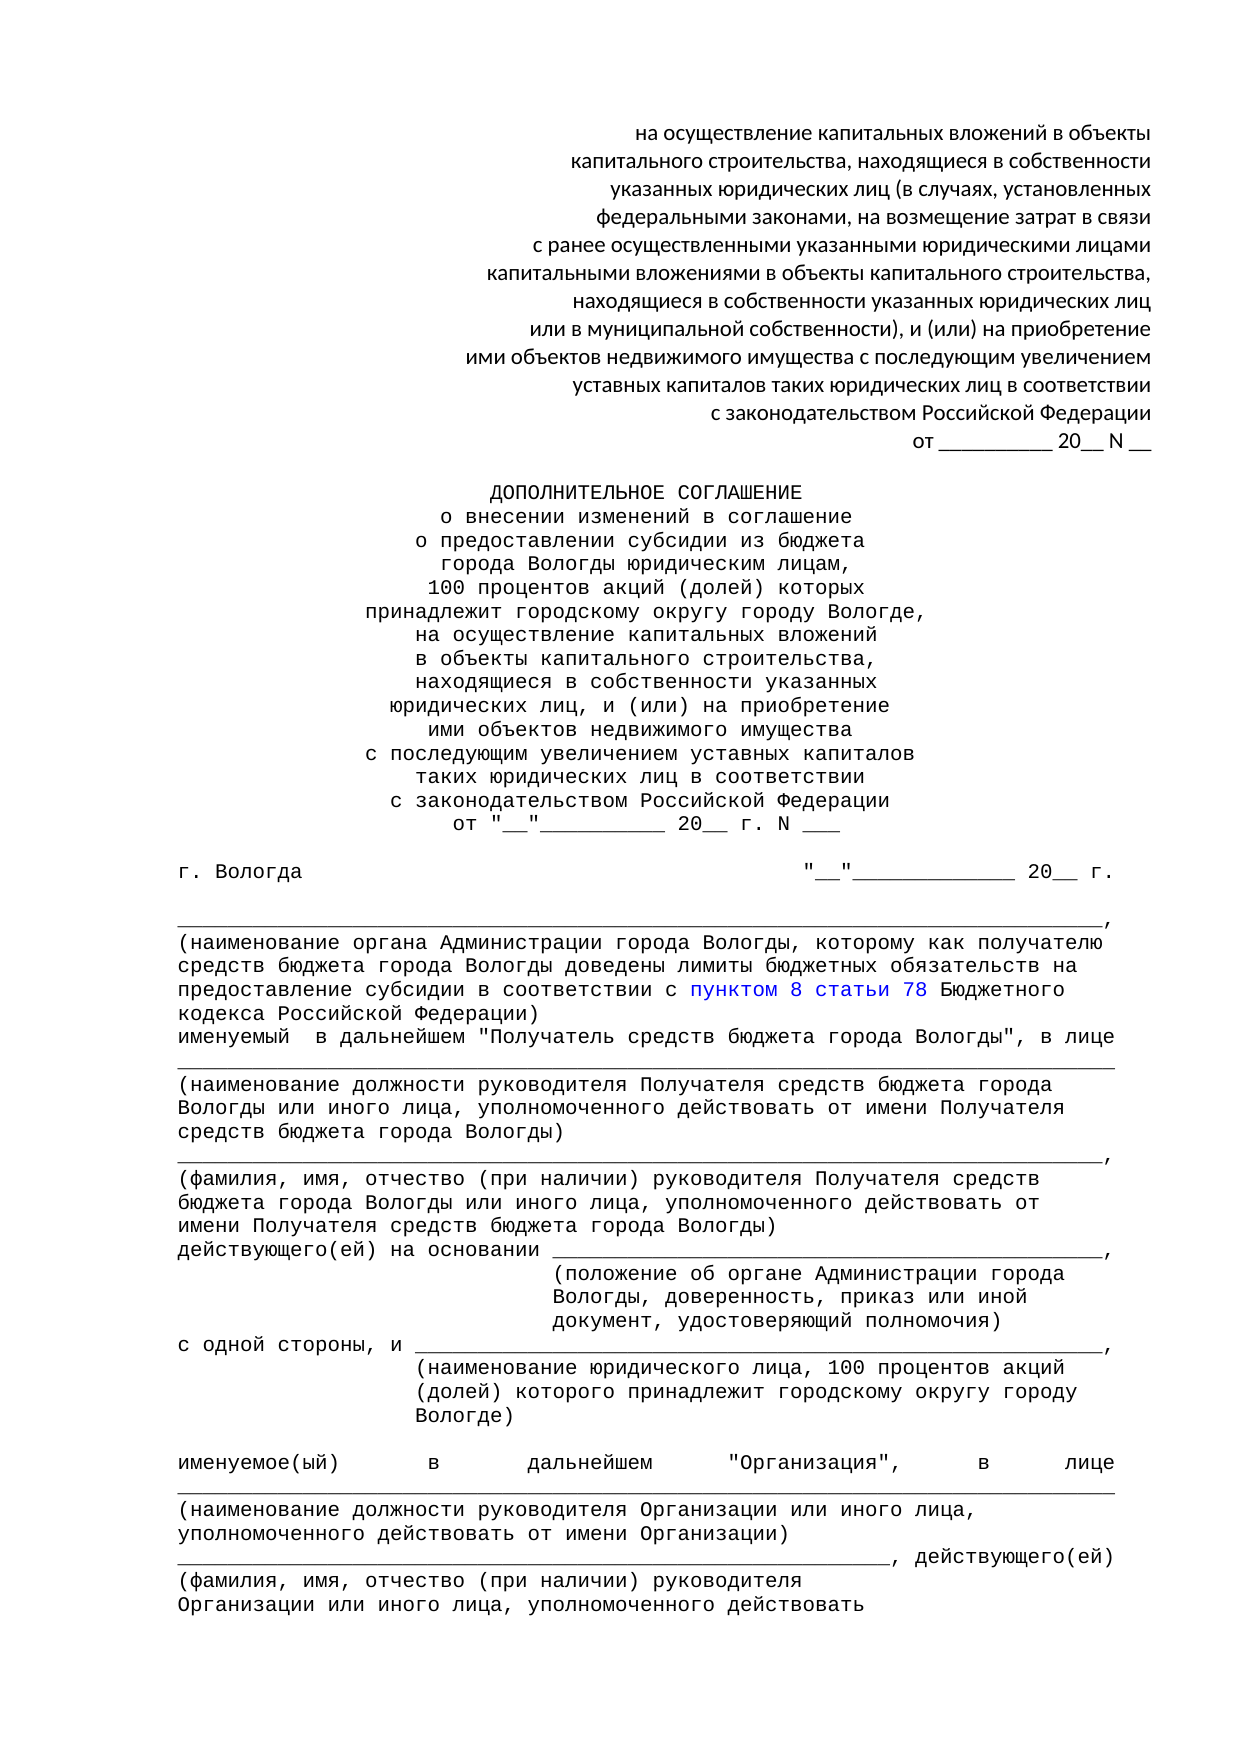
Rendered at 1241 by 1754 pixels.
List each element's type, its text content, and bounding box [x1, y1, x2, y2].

text именуемое(ый) в дальнейшем "Организация", в лице [177, 1452, 1152, 1476]
text средств бюджета города Вологды доведены лимиты бюджетных обязательств на [177, 955, 1152, 979]
text документ, удостоверяющий полномочия) [177, 1310, 1152, 1334]
text с одной стороны, и _______________________________________________________, [177, 1334, 1152, 1357]
text уполномоченного действовать от имени Организации) [177, 1523, 1152, 1546]
text (наименование должности руководителя Организации или иного лица, [177, 1499, 1152, 1523]
text 100 процентов акций (долей) которых [177, 577, 1152, 601]
text ___________________________________________________________________________ [177, 1050, 1152, 1073]
text капитальными вложениями в объекты капитального строительства, [177, 258, 1152, 286]
text на осуществление капитальных вложений [177, 624, 1152, 648]
text __________________________________________________________________________, [177, 1144, 1152, 1168]
text принадлежит городскому округу городу Вологде, [177, 601, 1152, 624]
text федеральными законами, на возмещение затрат в связи [177, 202, 1152, 230]
text (наименование юридического лица, 100 процентов акций [177, 1357, 1152, 1381]
text о предоставлении субсидии из бюджета [177, 530, 1152, 553]
text капитального строительства, находящиеся в собственности [177, 146, 1152, 174]
text действующего(ей) на основании ____________________________________________, [177, 1239, 1152, 1263]
text от "__"__________ 20__ г. N ___ [177, 813, 1152, 837]
text (положение об органе Администрации города [177, 1263, 1152, 1286]
text ими объектов недвижимого имущества [177, 719, 1152, 742]
text или в муниципальной собственности), и (или) на приобретение [177, 314, 1152, 342]
text Вологды или иного лица, уполномоченного действовать от имени Получателя [177, 1097, 1152, 1121]
text (наименование должности руководителя Получателя средств бюджета города [177, 1073, 1152, 1097]
text (фамилия, имя, отчество (при наличии) руководителя [177, 1570, 1152, 1594]
text имени Получателя средств бюджета города Вологды) [177, 1215, 1152, 1239]
text именуемый в дальнейшем "Получатель средств бюджета города Вологды", в лице [177, 1026, 1152, 1050]
text ___________________________________________________________________________ [177, 1476, 1152, 1499]
text Вологды, доверенность, приказ или иной [177, 1286, 1152, 1310]
text Организации или иного лица, уполномоченного действовать [177, 1594, 1152, 1617]
text предоставление субсидии в соответствии с пунктом 8 статьи 78 Бюджетного [177, 979, 1152, 1003]
text кодекса Российской Федерации) [177, 1003, 1152, 1026]
text о внесении изменений в соглашение [177, 506, 1152, 530]
text указанных юридических лиц (в случаях, установленных [177, 174, 1152, 202]
text таких юридических лиц в соответствии [177, 766, 1152, 790]
text бюджета города Вологды или иного лица, уполномоченного действовать от [177, 1192, 1152, 1215]
text с законодательством Российской Федерации [177, 398, 1152, 426]
text __________________________________________________________________________, [177, 908, 1152, 932]
text находящиеся в собственности указанных юридических лиц [177, 286, 1152, 314]
text (фамилия, имя, отчество (при наличии) руководителя Получателя средств [177, 1168, 1152, 1192]
text с последующим увеличением уставных капиталов [177, 742, 1152, 766]
text ими объектов недвижимого имущества с последующим увеличением [177, 342, 1152, 370]
text города Вологды юридическим лицам, [177, 553, 1152, 577]
text в объекты капитального строительства, [177, 648, 1152, 672]
text на осуществление капитальных вложений в объекты [177, 118, 1152, 146]
text _________________________________________________________, действующего(ей) [177, 1546, 1152, 1570]
text с законодательством Российской Федерации [177, 790, 1152, 813]
text средств бюджета города Вологды) [177, 1121, 1152, 1144]
text от __________ 20__ N __ [177, 426, 1152, 454]
text уставных капиталов таких юридических лиц в соответствии [177, 370, 1152, 398]
text с ранее осуществленными указанными юридическими лицами [177, 230, 1152, 258]
text юридических лиц, и (или) на приобретение [177, 695, 1152, 719]
text г. Вологда "__"_____________ 20__ г. [177, 861, 1152, 884]
text ДОПОЛНИТЕЛЬНОЕ СОГЛАШЕНИЕ [177, 482, 1152, 506]
text (долей) которого принадлежит городскому округу городу [177, 1381, 1152, 1404]
text Вологде) [177, 1404, 1152, 1428]
text находящиеся в собственности указанных [177, 672, 1152, 695]
text (наименование органа Администрации города Вологды, которому как получателю [177, 932, 1152, 955]
